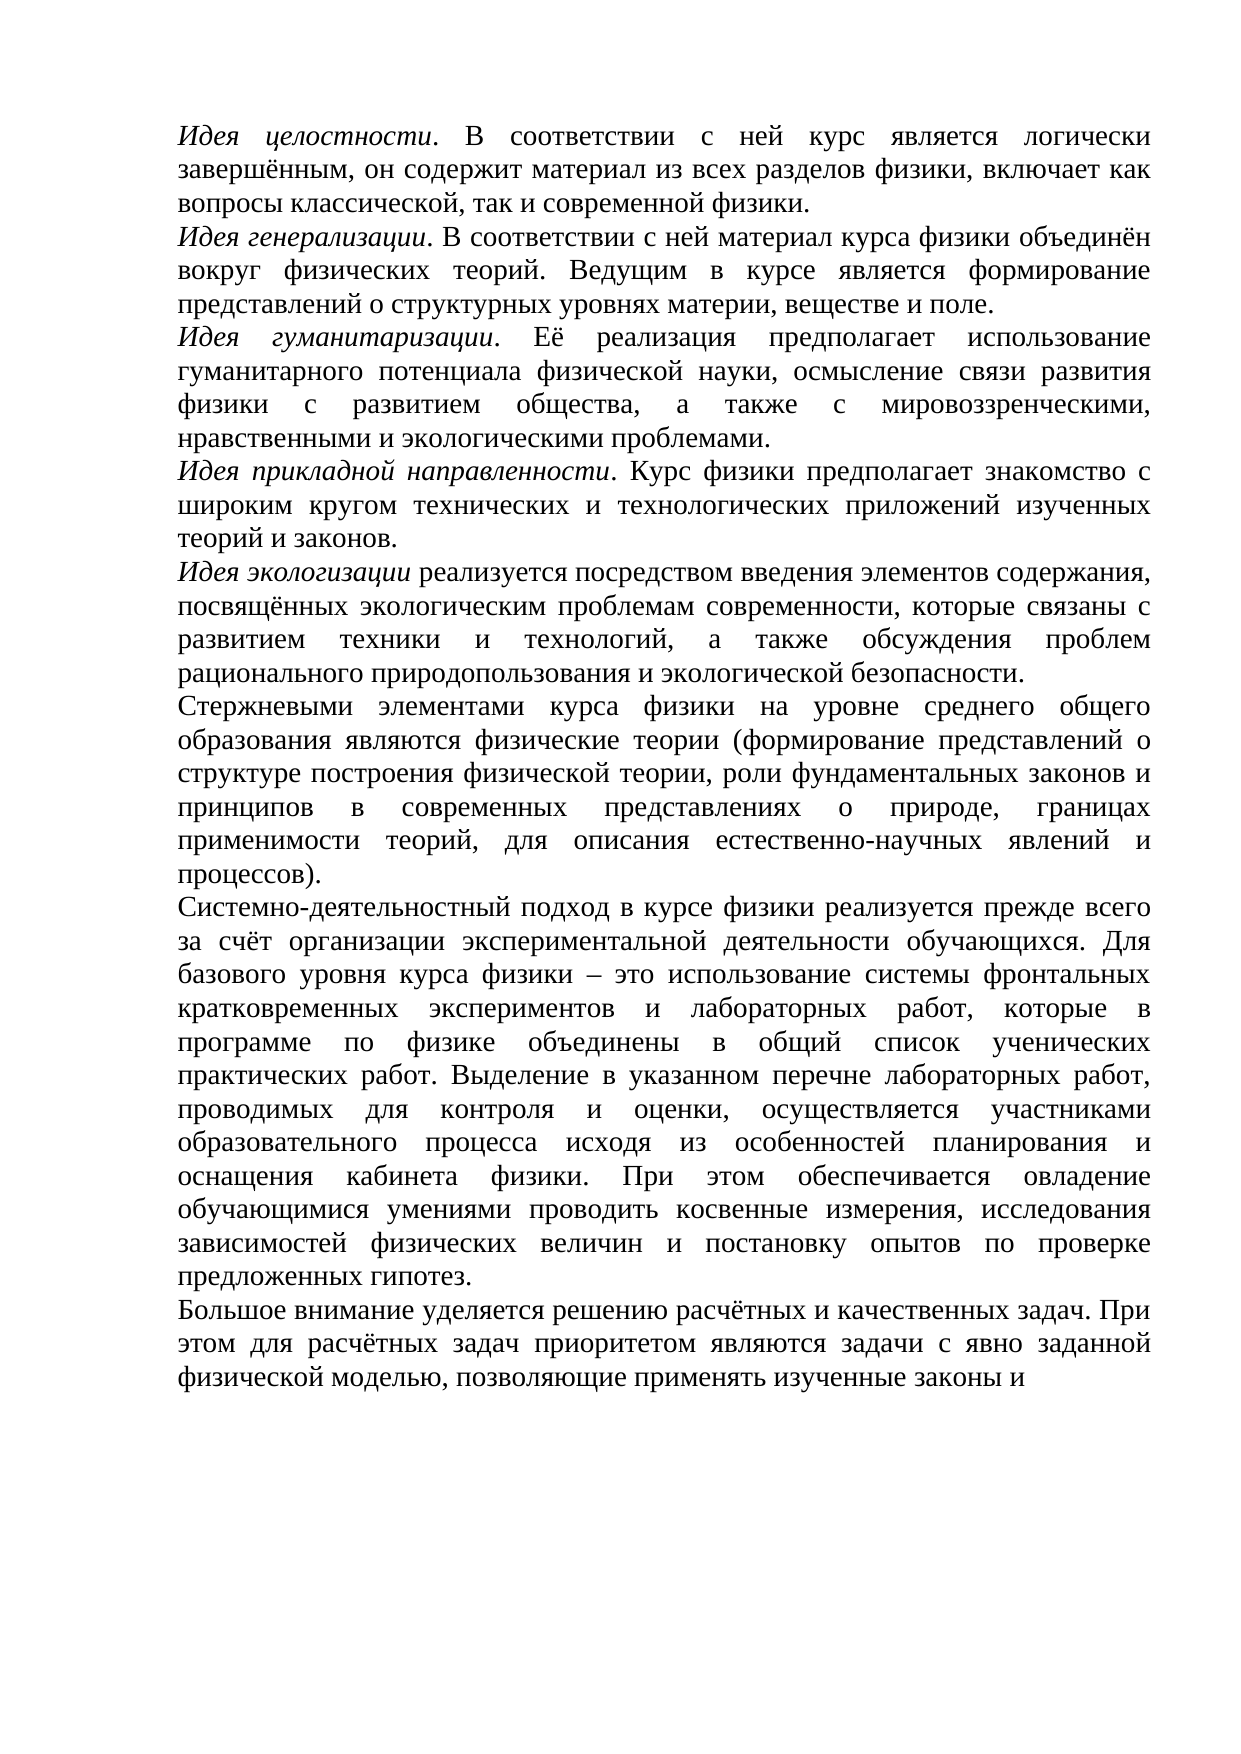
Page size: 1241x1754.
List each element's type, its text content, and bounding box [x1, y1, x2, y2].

text Большое внимание уделяется решению расчётных и качественных задач. При этом для расчётных задач приоритетом являются задачи с явно заданной физической моделью, позволяющие применять изученные законы и [177, 1292, 1152, 1393]
text Идея экологизации реализуется посредством введения элементов содержания, посвящённых экологическим проблемам современности, которые связаны с развитием техники и технологий, а также обсуждения проблем рационального природопользования и экологической безопасности. [177, 554, 1152, 688]
text Стержневыми элементами курса физики на уровне среднего общего образования являются физические теории (формирование представлений о структуре построения физической теории, роли фундаментальных законов и принципов в современных представлениях о природе, границах применимости теорий, для описания естественно-научных явлений и процессов). [177, 688, 1152, 889]
text Идея прикладной направленности. Курс физики предполагает знакомство с широким кругом технических и технологических приложений изученных теорий и законов. [177, 453, 1152, 554]
text Идея гуманитаризации. Её реализация предполагает использование гуманитарного потенциала физической науки, осмысление связи развития физики с развитием общества, а также с мировоззренческими, нравственными и экологическими проблемами. [177, 319, 1152, 453]
text Идея целостности. В соответствии с ней курс является логически завершённым, он содержит материал из всех разделов физики, включает как вопросы классической, так и современной физики. [177, 118, 1152, 219]
text Идея генерализации. В соответствии с ней материал курса физики объединён вокруг физических теорий. Ведущим в курсе является формирование представлений о структурных уровнях материи, веществе и поле. [177, 219, 1152, 319]
text Системно-деятельностный подход в курсе физики реализуется прежде всего за счёт организации экспериментальной деятельности обучающихся. Для базового уровня курса физики – это использование системы фронтальных кратковременных экспериментов и лабораторных работ, которые в программе по физике объединены в общий список ученических практических работ. Выделение в указанном перечне лабораторных работ, проводимых для контроля и оценки, осуществляется участниками образовательного процесса исходя из особенностей планирования и оснащения кабинета физики. При этом обеспечивается овладение обучающимися умениями проводить косвенные измерения, исследования зависимостей физических величин и постановку опытов по проверке предложенных гипотез. [177, 889, 1152, 1292]
